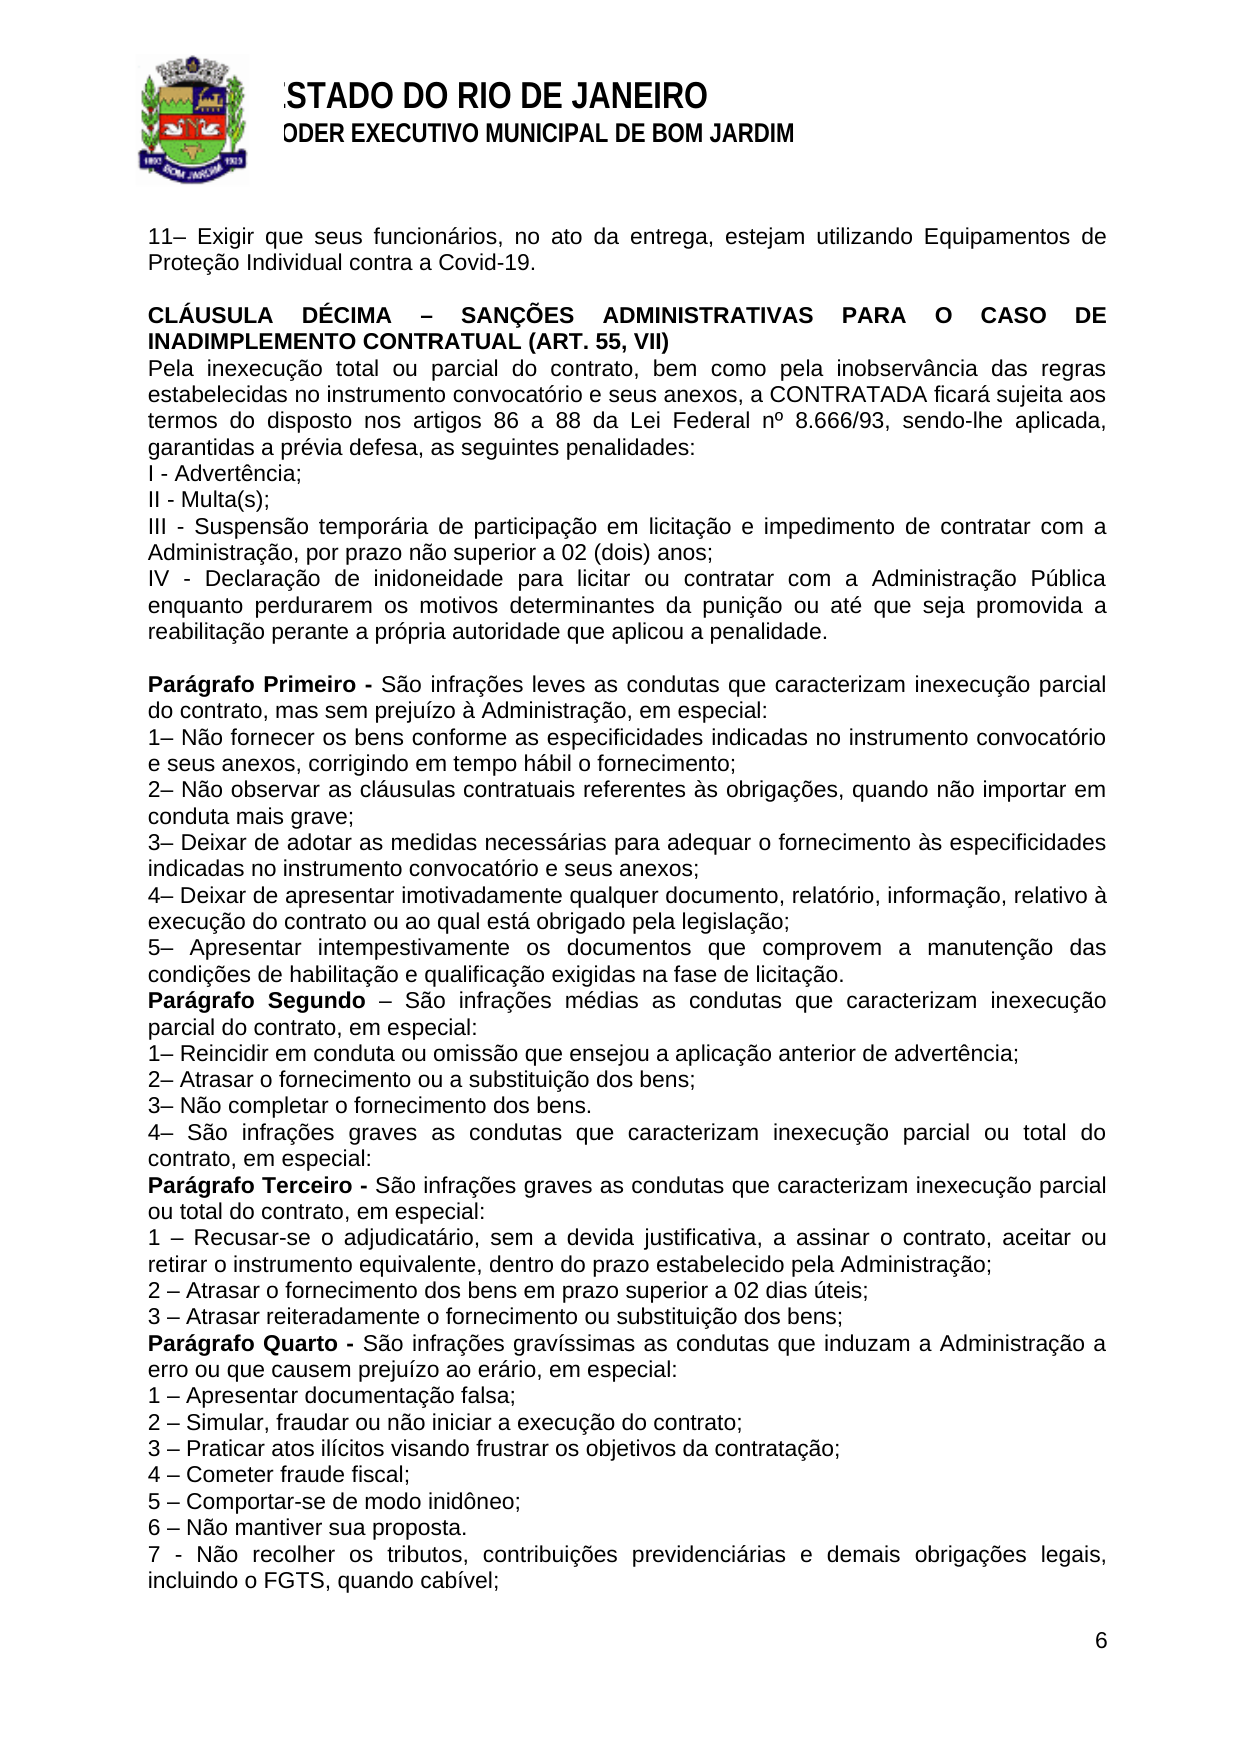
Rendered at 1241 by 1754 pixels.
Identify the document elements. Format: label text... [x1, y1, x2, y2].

text Pela inexecução total ou parcial do contrato, bem como pela inobservância das regras estabelecidas no instrumento convocatório e seus anexos, a CONTRATADA ficará sujeita aos termos do disposto nos artigos 86 a 88 da Lei Federal nº 8.666/93, sendo-lhe aplicada, garantidas a prévia defesa, as seguintes penalidades: [148, 354, 1107, 460]
text 2 – Atrasar o fornecimento dos bens em prazo superior a 02 dias úteis; [148, 1277, 1107, 1303]
text I - Advertência; [148, 460, 1107, 486]
text CLÁUSULA DÉCIMA – SANÇÕES ADMINISTRATIVAS PARA O CASO DE INADIMPLEMENTO CONTRATUAL (ART. 55, VII) [148, 302, 1107, 354]
text 4– São infrações graves as condutas que caracterizam inexecução parcial ou total do contrato, em especial: [148, 1119, 1107, 1172]
text II - Multa(s); [148, 486, 1107, 513]
text 5– Apresentar intempestivamente os documentos que comprovem a manutenção das condições de habilitação e qualificação exigidas na fase de licitação. [148, 934, 1107, 987]
text 1 – Apresentar documentação falsa; [148, 1382, 1107, 1409]
text 5 – Comportar-se de modo inidôneo; [148, 1488, 1107, 1514]
text 4– Deixar de apresentar imotivadamente qualquer documento, relatório, informação, relativo à execução do contrato ou ao qual está obrigado pela legislação; [148, 882, 1107, 934]
text IV - Declaração de inidoneidade para licitar ou contratar com a Administração Pública enquanto perdurarem os motivos determinantes da punição ou até que seja promovida a reabilitação perante a própria autoridade que aplicou a penalidade. [148, 565, 1107, 644]
text 3 – Atrasar reiteradamente o fornecimento ou substituição dos bens; [148, 1303, 1107, 1330]
text 6 – Não mantiver sua proposta. [148, 1514, 1107, 1541]
text 1 – Recusar-se o adjudicatário, sem a devida justificativa, a assinar o contrato, aceitar ou retirar o instrumento equivalente, dentro do prazo estabelecido pela Administração; [148, 1224, 1107, 1277]
text Parágrafo Terceiro - São infrações graves as condutas que caracterizam inexecução parcial ou total do contrato, em especial: [148, 1172, 1107, 1224]
text III - Suspensão temporária de participação em licitação e impedimento de contratar com a Administração, por prazo não superior a 02 (dois) anos; [148, 513, 1107, 565]
text 1– Não fornecer os bens conforme as especificidades indicadas no instrumento convocatório e seus anexos, corrigindo em tempo hábil o fornecimento; [148, 723, 1107, 776]
text Parágrafo Segundo – São infrações médias as condutas que caracterizam inexecução parcial do contrato, em especial: [148, 987, 1107, 1040]
text 3– Não completar o fornecimento dos bens. [148, 1092, 1107, 1119]
text 3– Deixar de adotar as medidas necessárias para adequar o fornecimento às especificidades indicadas no instrumento convocatório e seus anexos; [148, 829, 1107, 882]
text 2– Não observar as cláusulas contratuais referentes às obrigações, quando não importar em conduta mais grave; [148, 776, 1107, 829]
text 11– Exigir que seus funcionários, no ato da entrega, estejam utilizando Equipamentos de Proteção Individual contra a Covid-19. [148, 201, 1107, 276]
text Parágrafo Primeiro - São infrações leves as condutas que caracterizam inexecução parcial do contrato, mas sem prejuízo à Administração, em especial: [148, 671, 1107, 723]
text 4 – Cometer fraude fiscal; [148, 1461, 1107, 1488]
text 7 - Não recolher os tributos, contribuições previdenciárias e demais obrigações legais, incluindo o FGTS, quando cabível; [148, 1541, 1107, 1593]
text 3 – Praticar atos ilícitos visando frustrar os objetivos da contratação; [148, 1435, 1107, 1461]
text 2– Atrasar o fornecimento ou a substituição dos bens; [148, 1066, 1107, 1092]
text 1– Reincidir em conduta ou omissão que ensejou a aplicação anterior de advertência; [148, 1040, 1107, 1066]
text 2 – Simular, fraudar ou não iniciar a execução do contrato; [148, 1409, 1107, 1435]
text Parágrafo Quarto - São infrações gravíssimas as condutas que induzam a Administração a erro ou que causem prejuízo ao erário, em especial: [148, 1330, 1107, 1382]
